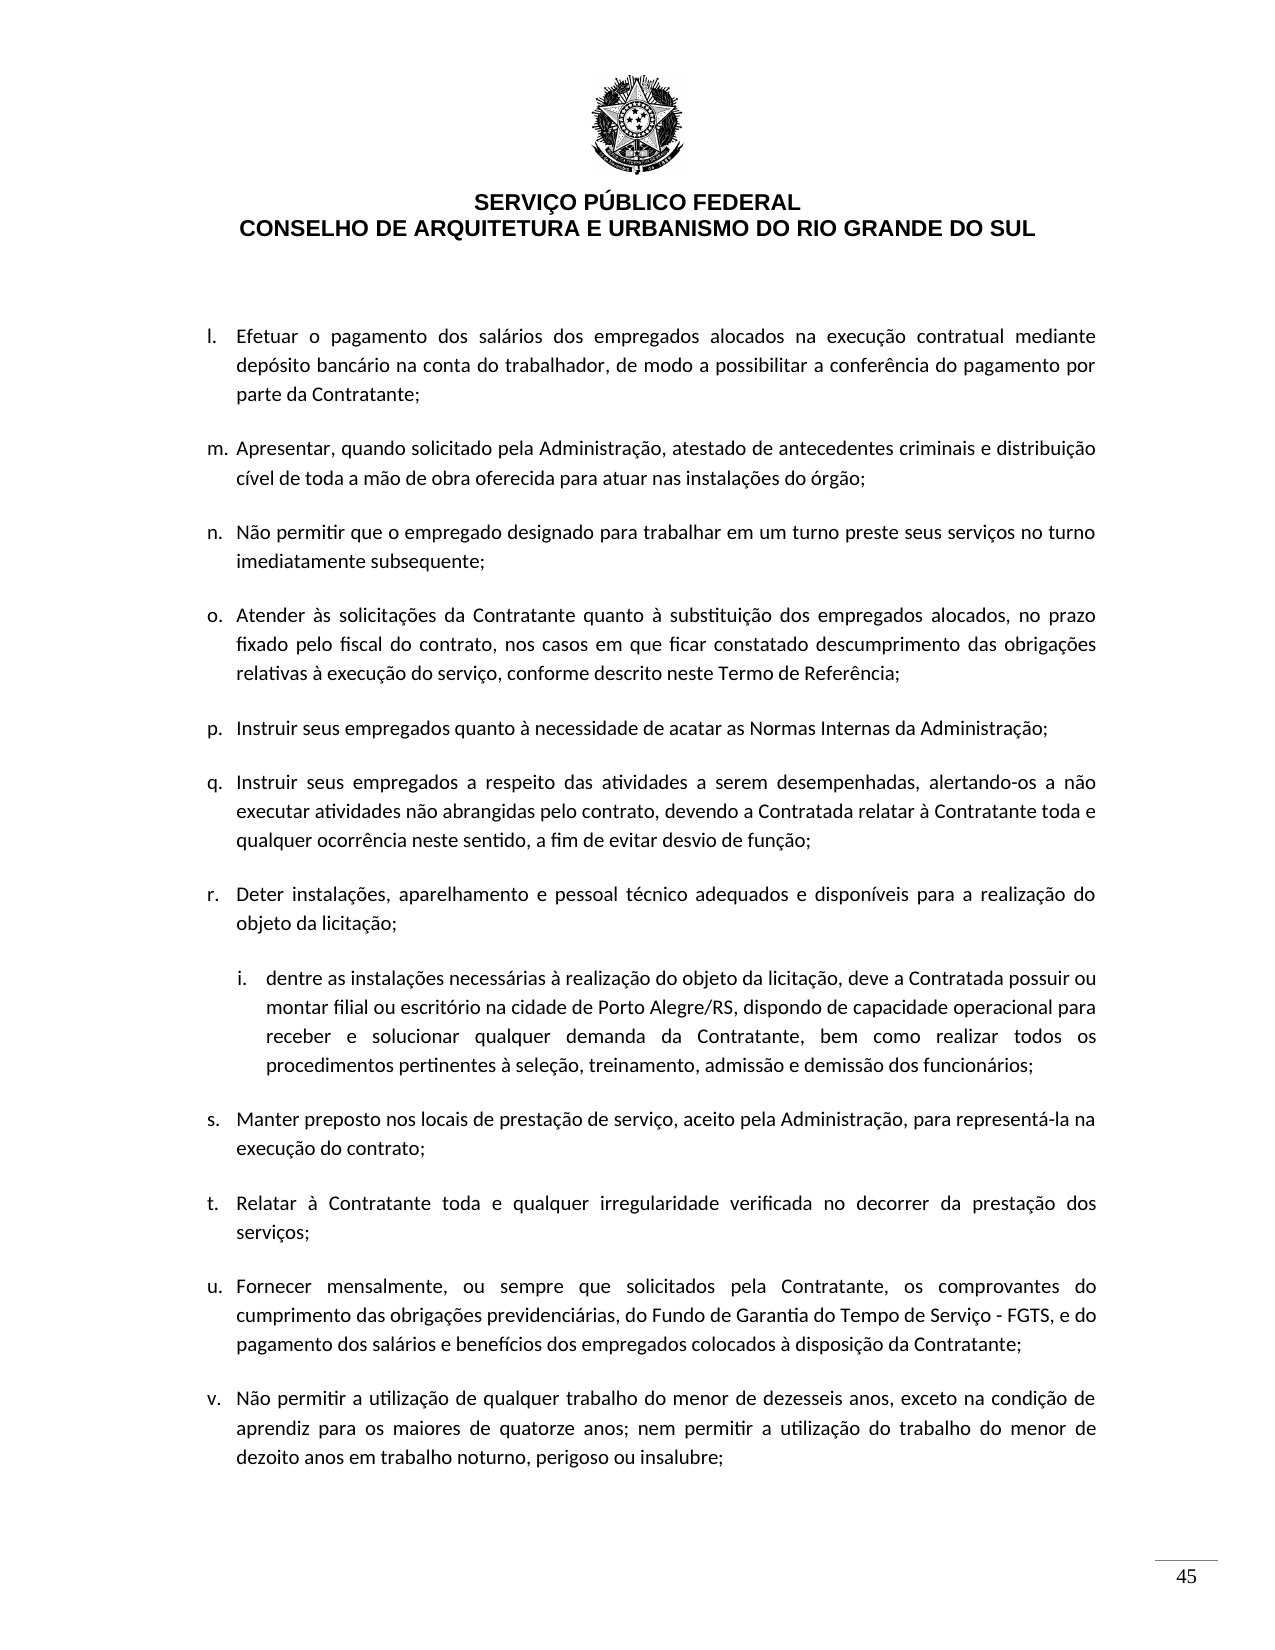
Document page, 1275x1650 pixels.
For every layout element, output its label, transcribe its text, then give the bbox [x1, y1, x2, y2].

list Deter instalações, aparelhamento e pessoal técnico adequados e disponíveis para a realização do objeto da licitação; [207, 881, 1098, 936]
list Fornecer mensalmente, ou sempre que solicitados pela Contratante, os comprovantes do cumprimento das obrigações previdenciárias, do Fundo de Garantia do Tempo de Serviço - FGTS, e do pagamento dos salários e benefícios dos empregados colocados à disposição da Contratante; [207, 1273, 1098, 1357]
list Atender às solicitações da Contratante quanto à substituição dos empregados alocados, no prazo fixado pelo fiscal do contrato, nos casos em que ficar constatado descumprimento das obrigações relativas à execução do serviço, conforme descrito neste Termo de Referência; [207, 602, 1098, 686]
picture [591, 75, 684, 175]
list Manter preposto nos locais de prestação de serviço, aceito pela Administração, para representá-la na execução do contrato; [207, 1106, 1098, 1161]
list Efetuar o pagamento dos salários dos empregados alocados na execução contratual mediante depósito bancário na conta do trabalhador, de modo a possibilitar a conferência do pagamento por parte da Contratante; [207, 323, 1098, 407]
list dentre as instalações necessárias à realização do objeto da licitação, deve a Contratada possuir ou montar filial ou escritório na cidade de Porto Alegre/RS, dispondo de capacidade operacional para receber e solucionar qualquer demanda da Contratante, bem como realizar todos os procedimentos pertinentes à seleção, treinamento, admissão e demissão dos funcionários; [247, 965, 1098, 1078]
list Apresentar, quando solicitado pela Administração, atestado de antecedentes criminais e distribuição cível de toda a mão de obra oferecida para atuar nas instalações do órgão; [207, 436, 1098, 490]
list Instruir seus empregados a respeito das atividades a serem desempenhadas, alertando-os a não executar atividades não abrangidas pelo contrato, devendo a Contratada relatar à Contratante toda e qualquer ocorrência neste sentido, a fim de evitar desvio de função; [207, 769, 1098, 853]
list Relatar à Contratante toda e qualquer irregularidade verificada no decorrer da prestação dos serviços; [207, 1190, 1098, 1244]
list Instruir seus empregados quanto à necessidade de acatar as Normas Internas da Administração; [207, 715, 1098, 740]
list Não permitir a utilização de qualquer trabalho do menor de dezesseis anos, exceto na condição de aprendiz para os maiores de quatorze anos; nem permitir a utilização do trabalho do menor de dezoito anos em trabalho noturno, perigoso ou insalubre; [207, 1386, 1098, 1469]
list Não permitir que o empregado designado para trabalhar em um turno preste seus serviços no turno imediatamente subsequente; [207, 519, 1098, 573]
